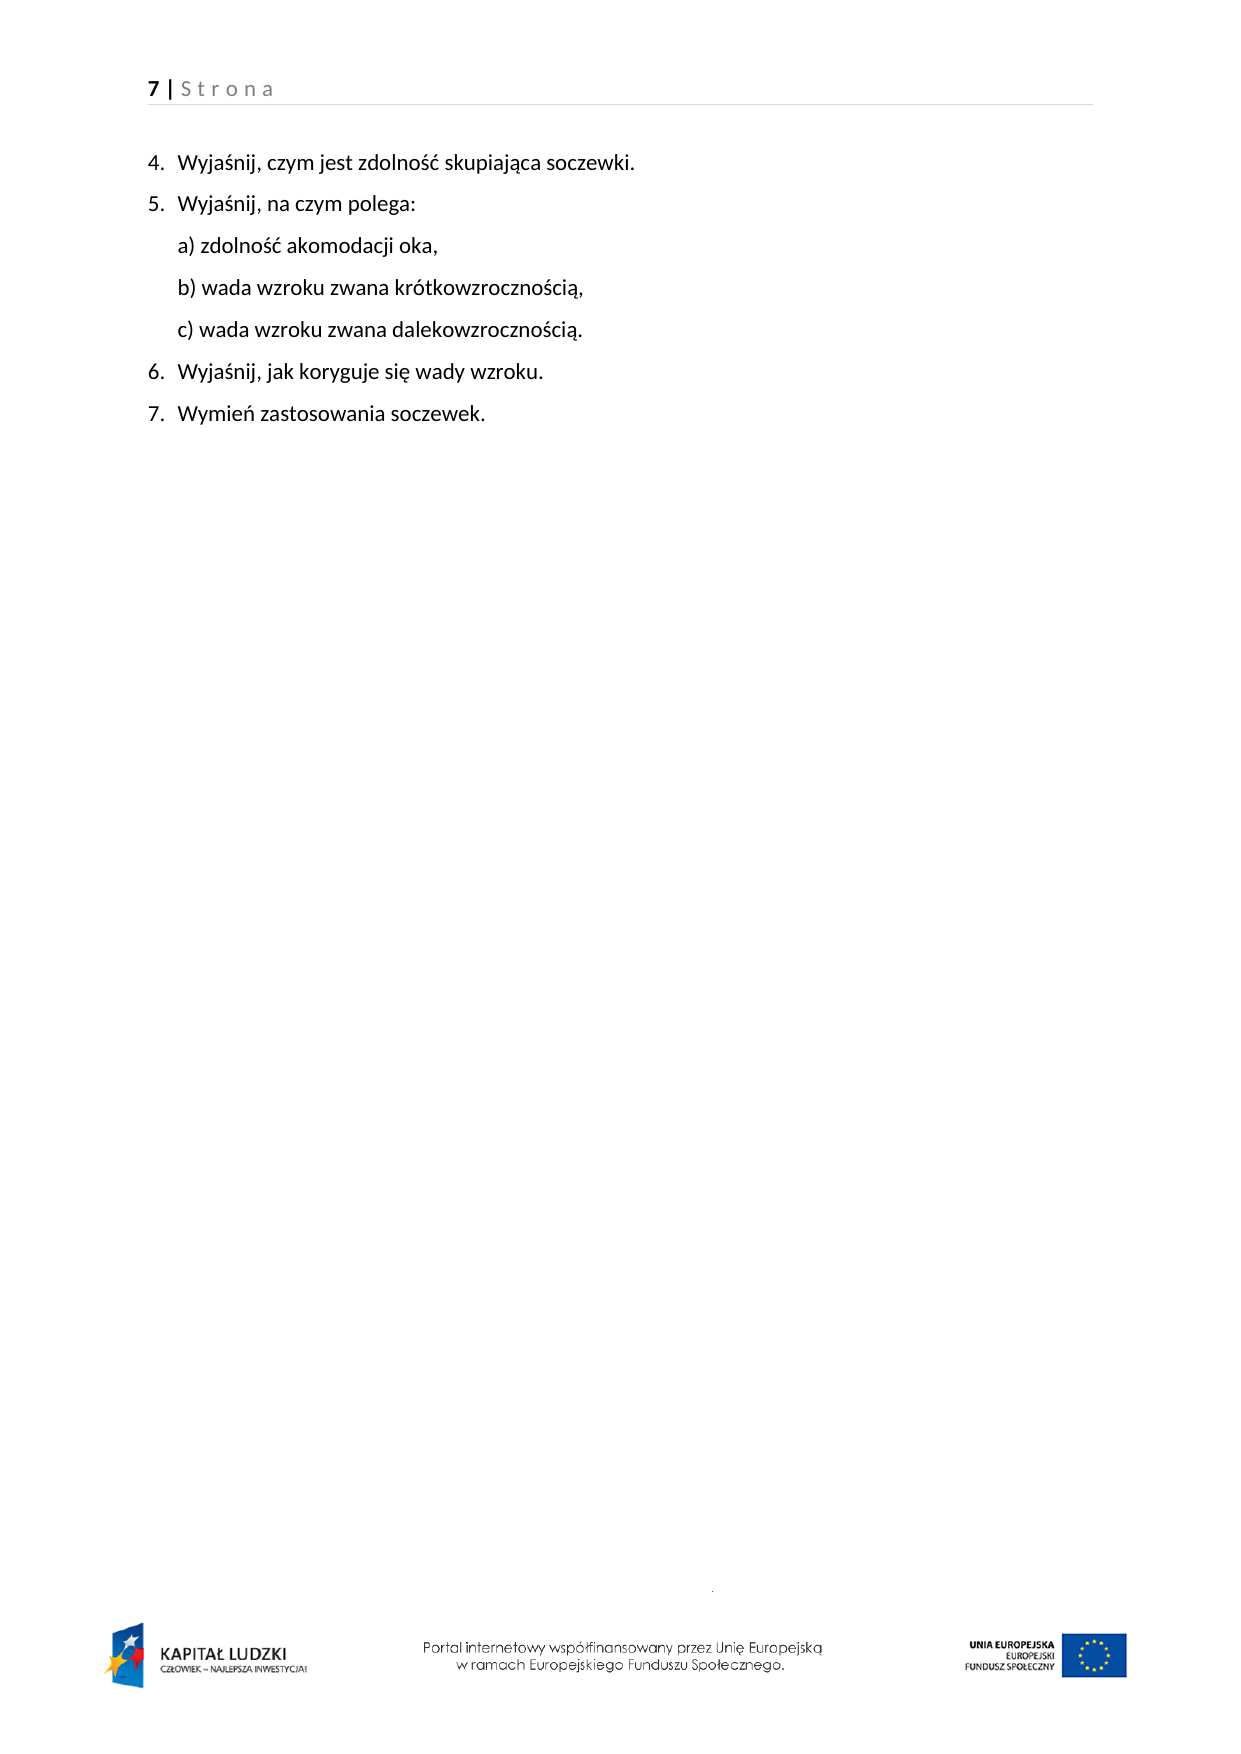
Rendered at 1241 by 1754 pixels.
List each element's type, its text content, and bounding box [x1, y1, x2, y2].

list a) zdolność akomodacji oka, [177, 232, 1093, 259]
text Wyjaśnij, jak koryguje się wady wzroku. [148, 357, 1093, 386]
list c) wada wzroku zwana dalekowzrocznością. [177, 316, 1093, 343]
text Wyjaśnij, czym jest zdolność skupiająca soczewki. [148, 148, 1093, 176]
list b) wada wzroku zwana krótkowzrocznością, [177, 273, 1093, 302]
text Wymień zastosowania soczewek. [148, 399, 1093, 427]
text Wyjaśnij, na czym polega: [148, 189, 1093, 218]
picture [68, 1591, 1163, 1722]
